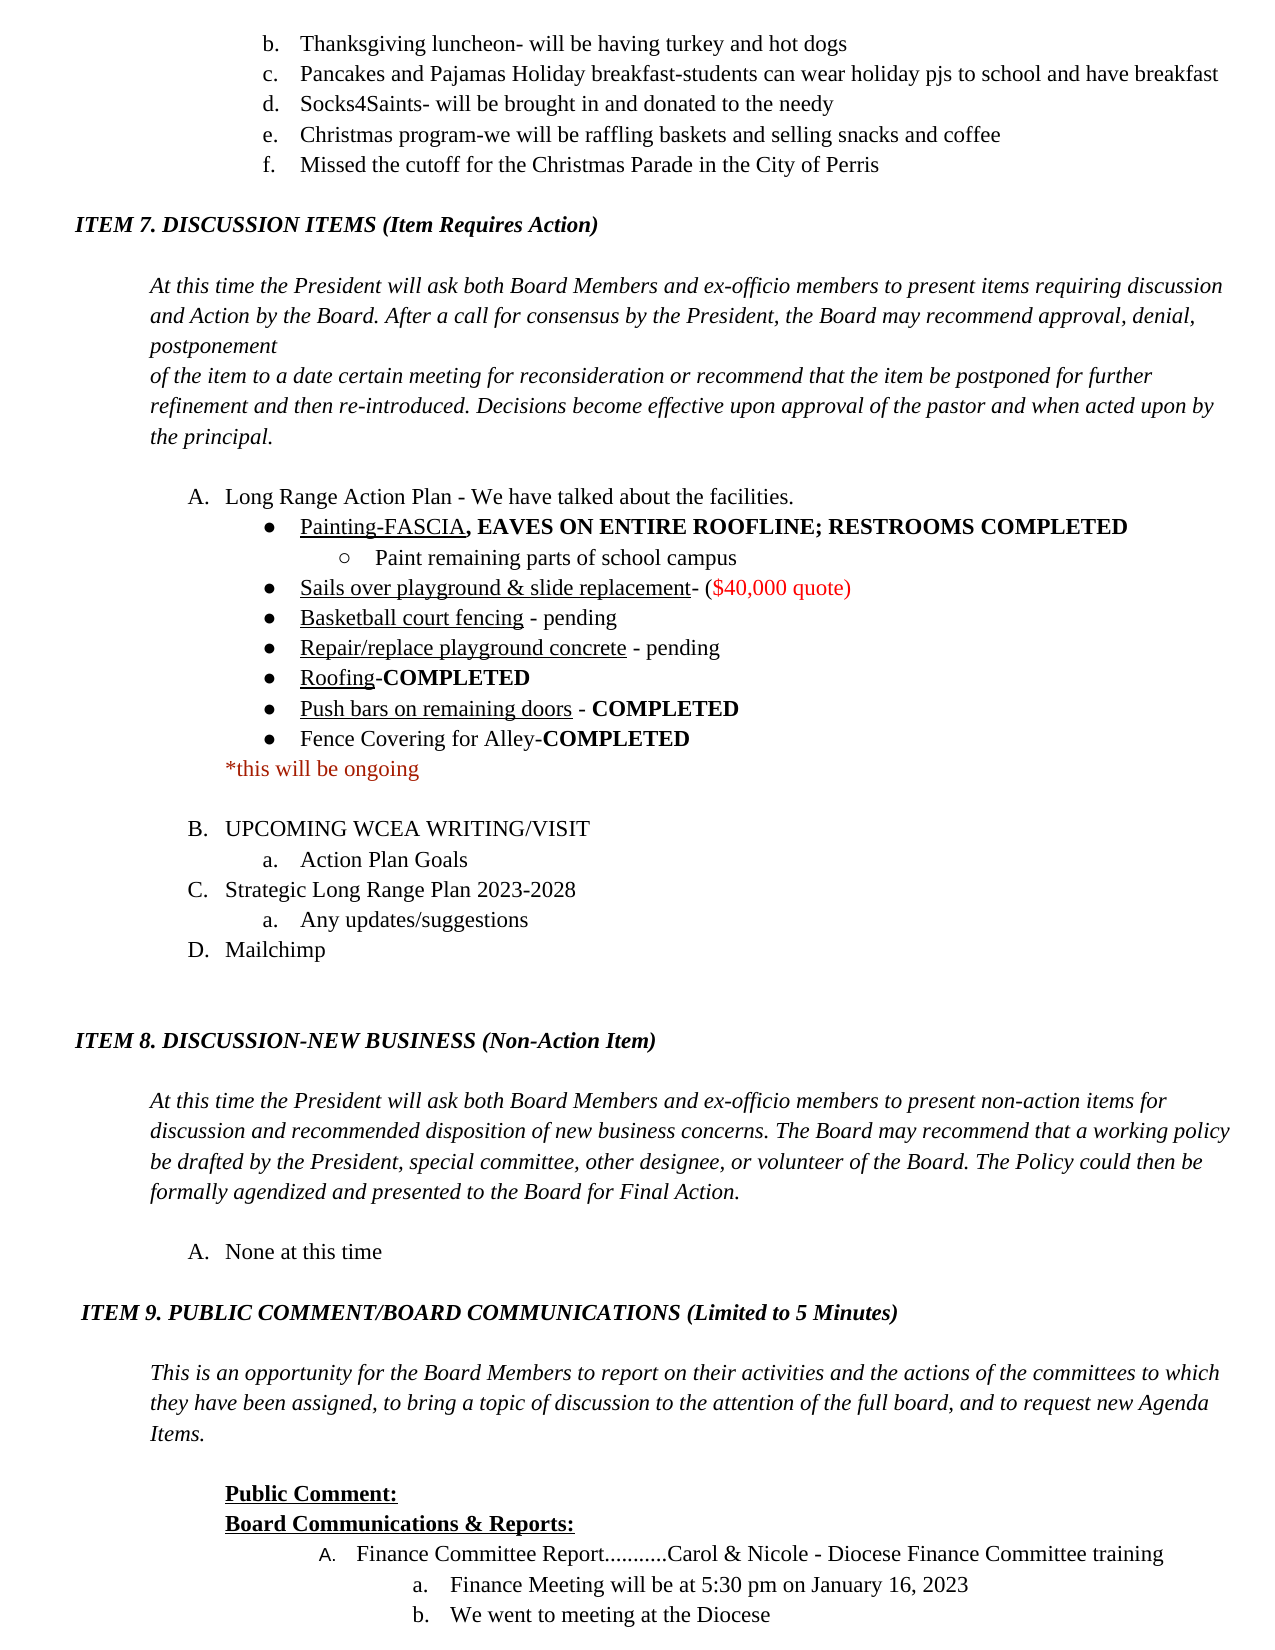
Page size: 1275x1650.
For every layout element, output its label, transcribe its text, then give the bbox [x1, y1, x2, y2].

list None at this time [187, 1238, 1245, 1265]
list Thanksgiving luncheon- will be having turkey and hot dogs [262, 30, 1245, 56]
list Push bars on remaining doors - COMPLETED [262, 694, 1245, 721]
list Paint remaining parts of school campus [337, 543, 1245, 570]
text ITEM 7. DISCUSSION ITEMS (Item Requires Action) [75, 211, 1245, 238]
list Finance Meeting will be at 5:30 pm on January 16, 2023 [412, 1571, 1245, 1597]
list Repair/replace playground concrete - pending [262, 634, 1245, 661]
text At this time the President will ask both Board Members and ex-officio members to present items requiring discussion and Action by the Board. After a call for consensus by the President, the Board may recommend approval, denial, postponement [150, 272, 1245, 358]
list Fence Covering for Alley-COMPLETED [262, 725, 1245, 751]
list Any updates/suggestions [262, 906, 1245, 932]
text Board Communications & Reports: [150, 1510, 1245, 1537]
list Christmas program-we will be raffling baskets and selling snacks and coffee [262, 121, 1245, 147]
text of the item to a date certain meeting for reconsideration or recommend that the item be postponed for further refinement and then re-introduced. Decisions become effective upon approval of the pastor and when acted upon by the principal. [150, 362, 1245, 449]
list Painting-FASCIA, EAVES ON ENTIRE ROOFLINE; RESTROOMS COMPLETED [262, 513, 1245, 540]
list Long Range Action Plan - We have talked about the facilities. [187, 483, 1245, 509]
list Socks4Saints- will be brought in and donated to the needy [262, 90, 1245, 117]
list Mailchimp [187, 936, 1245, 963]
list We went to meeting at the Diocese [412, 1601, 1245, 1627]
list Pancakes and Pajamas Holiday breakfast-students can wear holiday pjs to school and have breakfast [262, 60, 1245, 87]
list Strategic Long Range Plan 2023-2028 [187, 876, 1245, 902]
text Public Comment: [150, 1480, 1245, 1506]
list UPCOMING WCEA WRITING/VISIT [187, 815, 1245, 842]
list Finance Committee Report...........Carol & Nicole - Diocese Finance Committee training [319, 1540, 1245, 1567]
list Missed the cutoff for the Christmas Parade in the City of Perris [262, 151, 1245, 177]
list Roofing-COMPLETED [262, 664, 1245, 691]
text ITEM 8. DISCUSSION-NEW BUSINESS (Non-Action Item) [75, 1027, 1245, 1053]
list Action Plan Goals [262, 846, 1245, 872]
text This is an opportunity for the Board Members to report on their activities and the actions of the committees to which they have been assigned, to bring a topic of discussion to the attention of the full board, and to request new Agenda Items. [150, 1359, 1245, 1446]
list Sails over playground & slide replacement- ($40,000 quote) [262, 574, 1245, 600]
text ITEM 9. PUBLIC COMMENT/BOARD COMMUNICATIONS (Limited to 5 Minutes) [75, 1299, 1245, 1325]
text At this time the President will ask both Board Members and ex-officio members to present non-action items for discussion and recommended disposition of new business concerns. The Board may recommend that a working policy be drafted by the President, special committee, other designee, or volunteer of the Board. The Policy could then be formally agendized and presented to the Board for Final Action. [150, 1087, 1245, 1204]
text *this will be ongoing [150, 755, 1245, 781]
list Basketball court fencing - pending [262, 604, 1245, 630]
